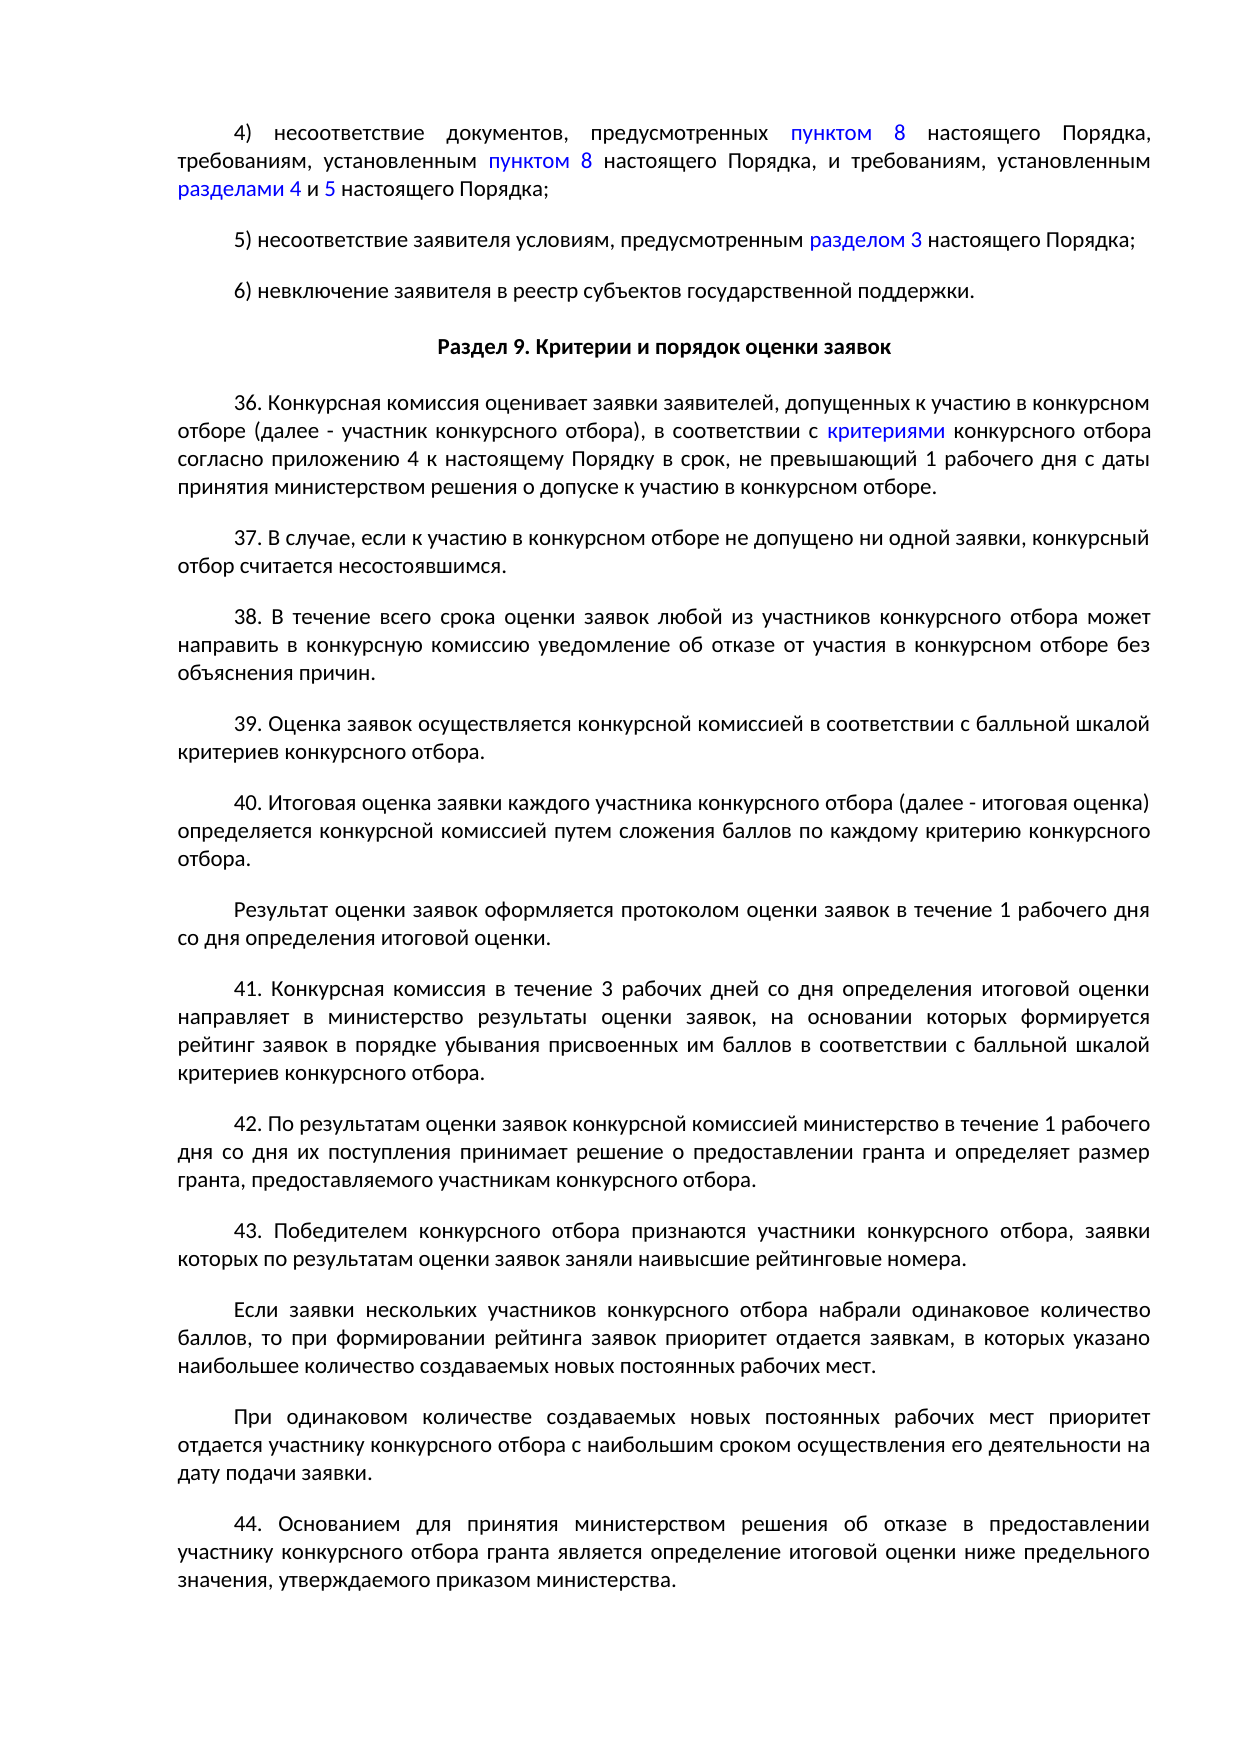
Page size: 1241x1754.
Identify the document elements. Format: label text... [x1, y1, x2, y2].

text 41. Конкурсная комиссия в течение 3 рабочих дней со дня определения итоговой оценки направляет в министерство результаты оценки заявок, на основании которых формируется рейтинг заявок в порядке убывания присвоенных им баллов в соответствии с балльной шкалой критериев конкурсного отбора. [177, 974, 1152, 1086]
text 43. Победителем конкурсного отбора признаются участники конкурсного отбора, заявки которых по результатам оценки заявок заняли наивысшие рейтинговые номера. [177, 1216, 1152, 1272]
text 42. По результатам оценки заявок конкурсной комиссией министерство в течение 1 рабочего дня со дня их поступления принимает решение о предоставлении гранта и определяет размер гранта, предоставляемого участникам конкурсного отбора. [177, 1109, 1152, 1193]
text 44. Основанием для принятия министерством решения об отказе в предоставлении участнику конкурсного отбора гранта является определение итоговой оценки ниже предельного значения, утверждаемого приказом министерства. [177, 1509, 1152, 1593]
text 6) невключение заявителя в реестр субъектов государственной поддержки. [177, 276, 1152, 304]
text 37. В случае, если к участию в конкурсном отборе не допущено ни одной заявки, конкурсный отбор считается несостоявшимся. [177, 523, 1152, 579]
text 5) несоответствие заявителя условиям, предусмотренным разделом 3 настоящего Порядка; [177, 225, 1152, 253]
text 39. Оценка заявок осуществляется конкурсной комиссией в соответствии с балльной шкалой критериев конкурсного отбора. [177, 709, 1152, 765]
text 38. В течение всего срока оценки заявок любой из участников конкурсного отбора может направить в конкурсную комиссию уведомление об отказе от участия в конкурсном отборе без объяснения причин. [177, 602, 1152, 686]
title Раздел 9. Критерии и порядок оценки заявок [177, 332, 1152, 360]
text 40. Итоговая оценка заявки каждого участника конкурсного отбора (далее - итоговая оценка) определяется конкурсной комиссией путем сложения баллов по каждому критерию конкурсного отбора. [177, 788, 1152, 872]
text 4) несоответствие документов, предусмотренных пунктом 8 настоящего Порядка, требованиям, установленным пунктом 8 настоящего Порядка, и требованиям, установленным разделами 4 и 5 настоящего Порядка; [177, 118, 1152, 202]
text При одинаковом количестве создаваемых новых постоянных рабочих мест приоритет отдается участнику конкурсного отбора с наибольшим сроком осуществления его деятельности на дату подачи заявки. [177, 1402, 1152, 1486]
text 36. Конкурсная комиссия оценивает заявки заявителей, допущенных к участию в конкурсном отборе (далее - участник конкурсного отбора), в соответствии с критериями конкурсного отбора согласно приложению 4 к настоящему Порядку в срок, не превышающий 1 рабочего дня с даты принятия министерством решения о допуске к участию в конкурсном отборе. [177, 388, 1152, 500]
text Результат оценки заявок оформляется протоколом оценки заявок в течение 1 рабочего дня со дня определения итоговой оценки. [177, 895, 1152, 951]
text Если заявки нескольких участников конкурсного отбора набрали одинаковое количество баллов, то при формировании рейтинга заявок приоритет отдается заявкам, в которых указано наибольшее количество создаваемых новых постоянных рабочих мест. [177, 1295, 1152, 1379]
